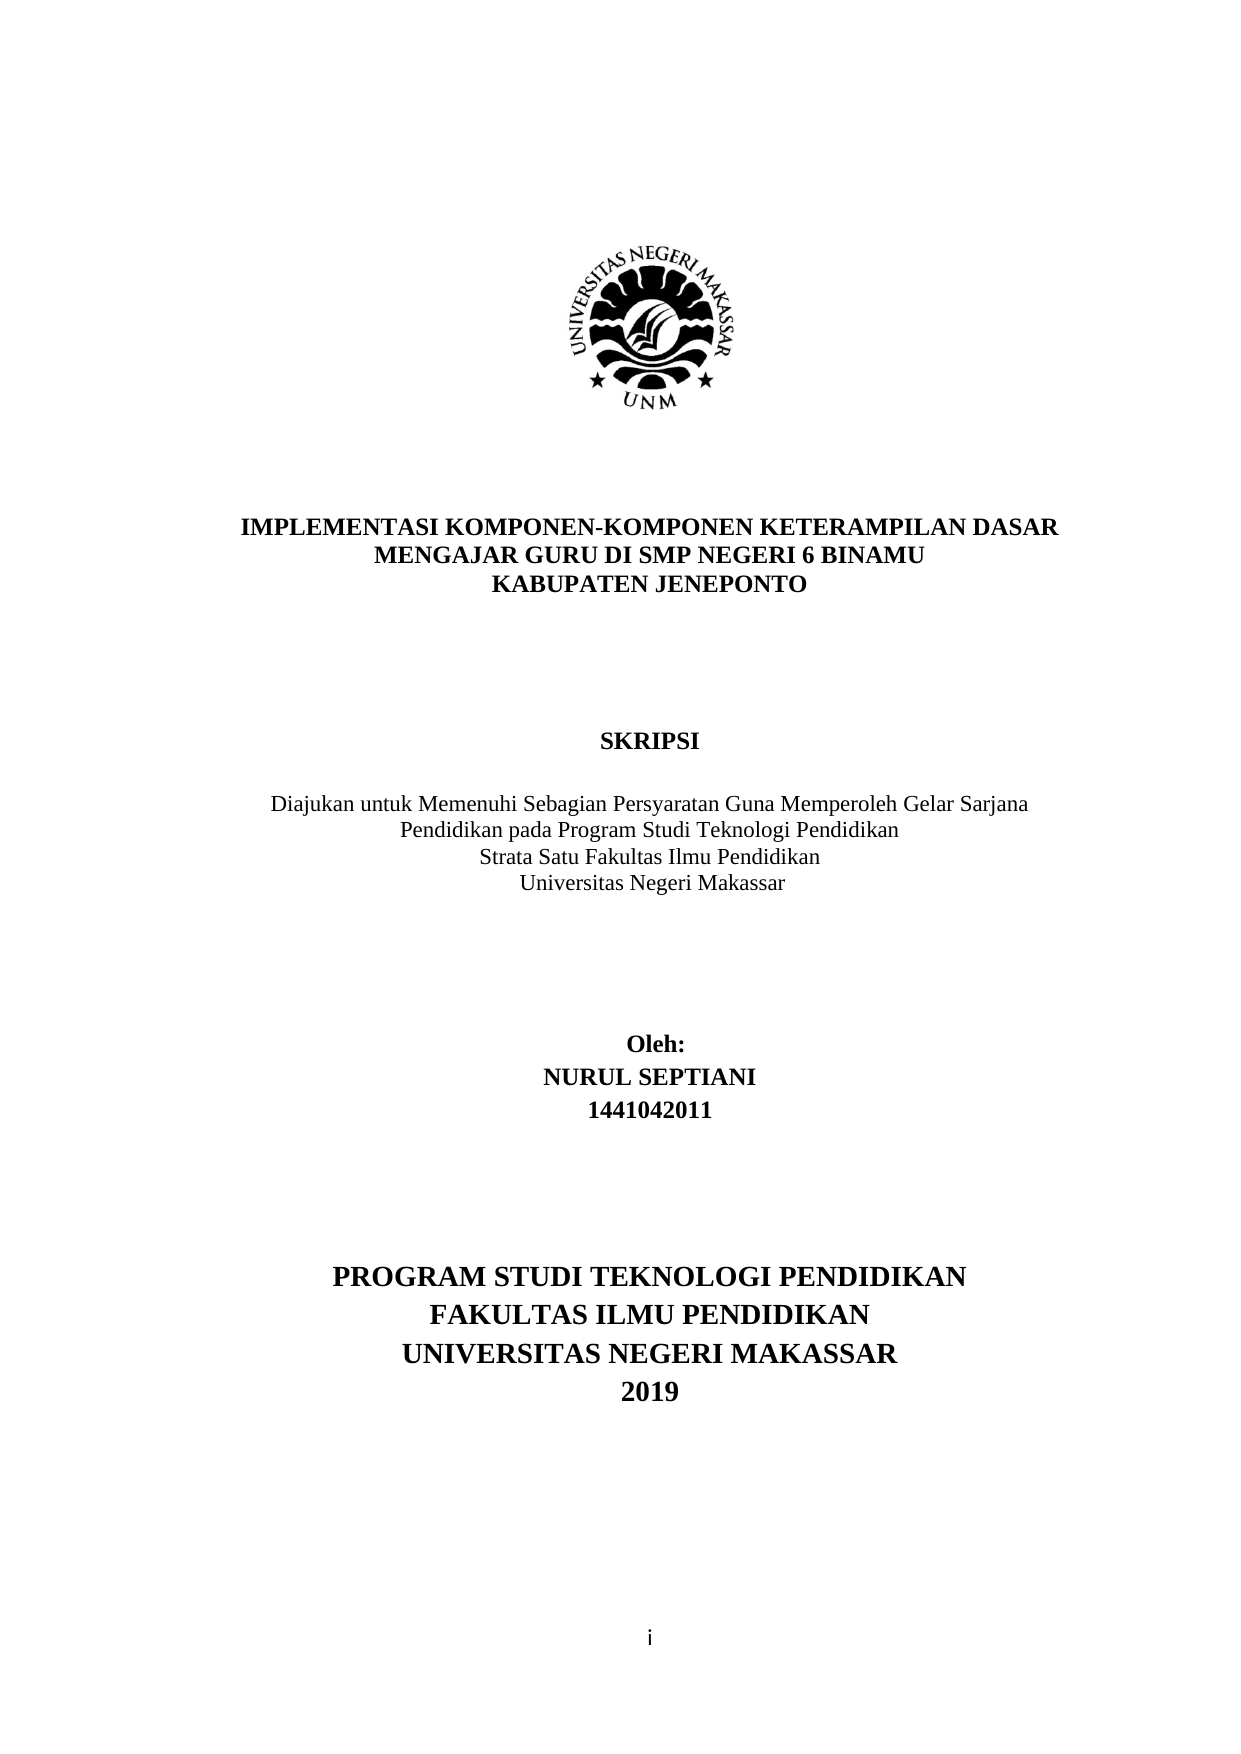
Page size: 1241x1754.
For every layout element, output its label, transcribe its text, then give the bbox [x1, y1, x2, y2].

text SKRIPSI [236, 726, 1063, 755]
text FAKULTAS ILMU PENDIDIKAN [236, 1297, 1063, 1331]
text 1441042011 [236, 1095, 1063, 1124]
text Universitas Negeri Makassar [236, 869, 1063, 895]
text Diajukan untuk Memenuhi Sebagian Persyaratan Guna Memperoleh Gelar Sarjana Pendidikan pada Program Studi Teknologi Pendidikan [236, 790, 1063, 843]
text UNIVERSITAS NEGERI MAKASSAR [236, 1336, 1063, 1369]
text 2019 [236, 1374, 1063, 1408]
text NURUL SEPTIANI [236, 1062, 1063, 1091]
text KABUPATEN JENEPONTO [236, 569, 1063, 598]
picture [561, 236, 739, 414]
text Oleh: [236, 1029, 1063, 1058]
text PROGRAM STUDI TEKNOLOGI PENDIDIKAN [236, 1259, 1063, 1292]
text Strata Satu Fakultas Ilmu Pendidikan [236, 843, 1063, 869]
text IMPLEMENTASI KOMPONEN-KOMPONEN KETERAMPILAN DASAR MENGAJAR GURU DI SMP NEGERI 6 BINAMU [236, 512, 1063, 569]
